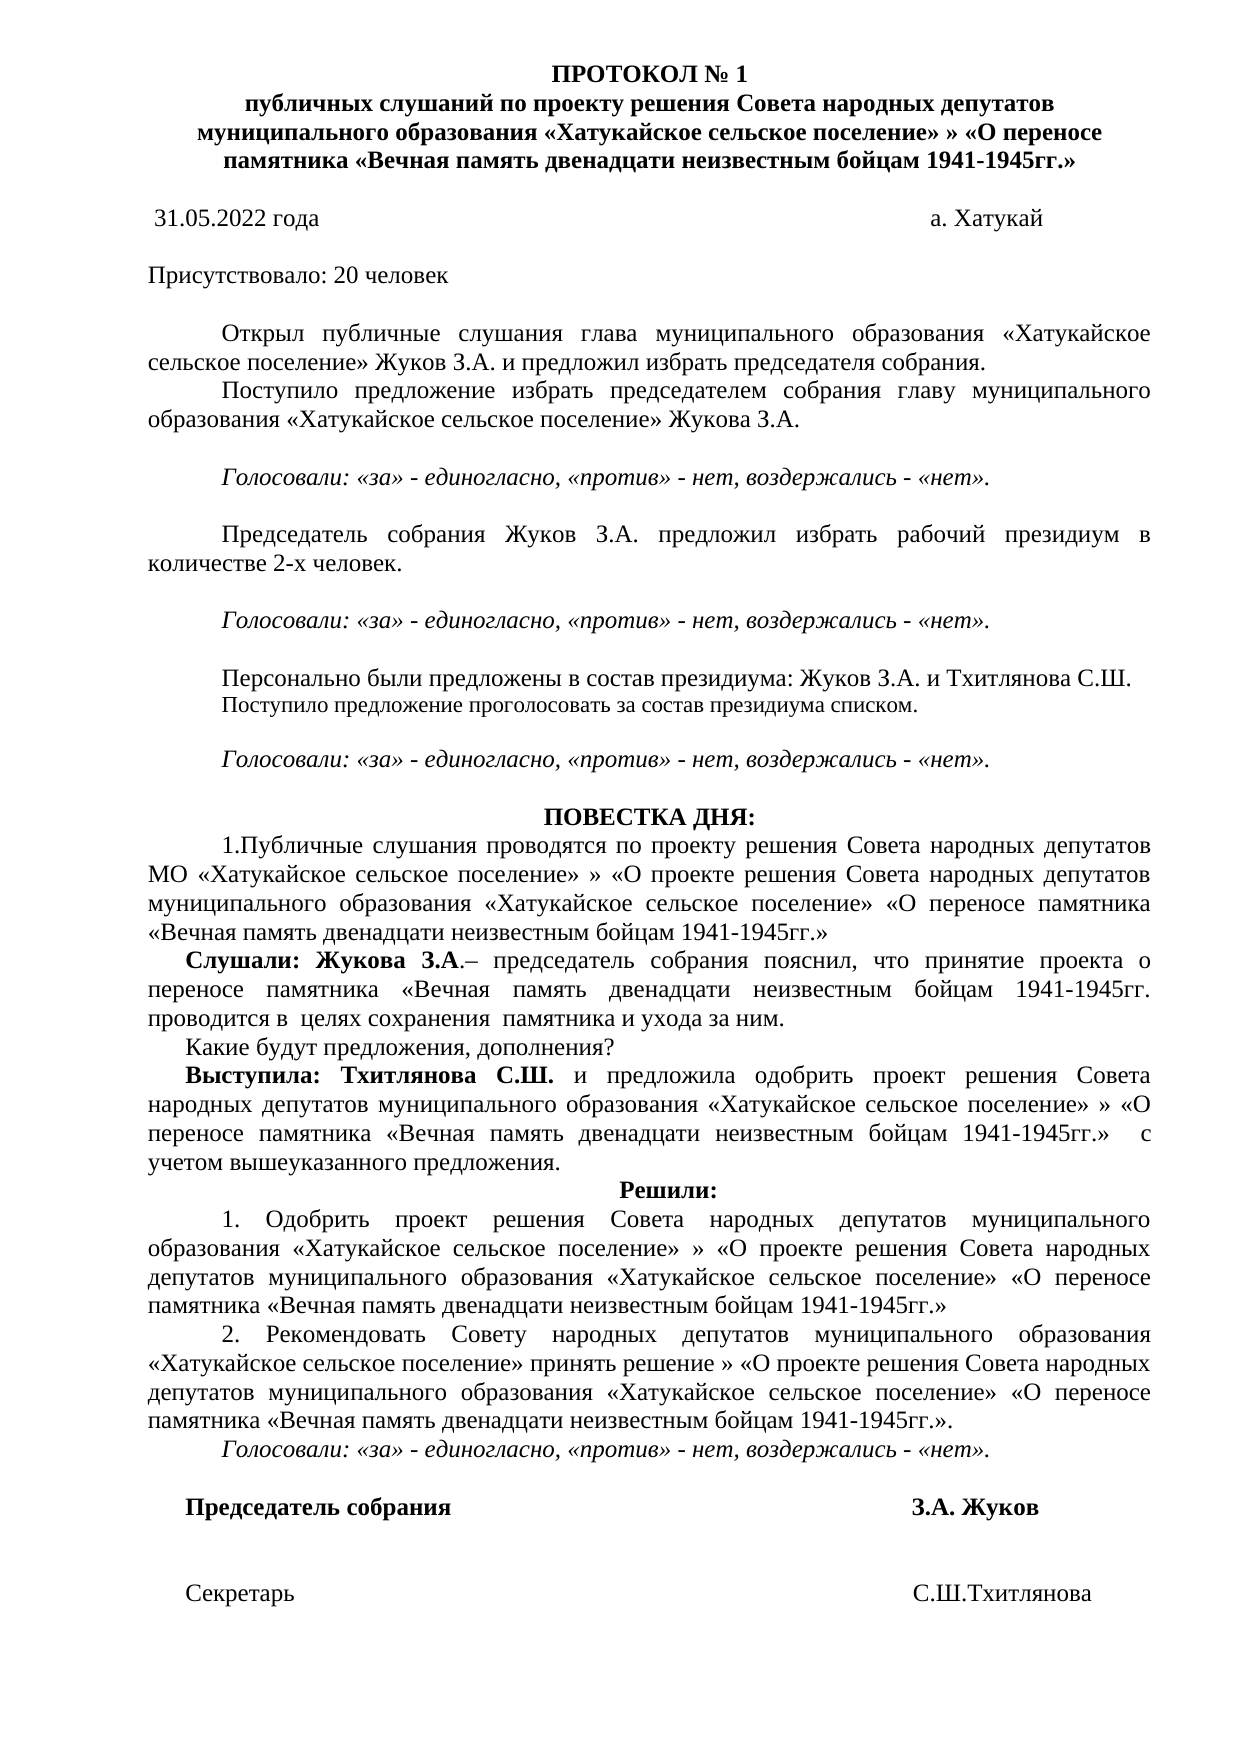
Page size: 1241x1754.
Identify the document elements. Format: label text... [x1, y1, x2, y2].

text Секретарь С.Ш.Тхитлянова [185, 1578, 1152, 1607]
text 31.05.2022 года а. Хатукай [148, 203, 1152, 232]
text публичных слушаний по проекту решения Совета народных депутатов муниципального образования «Хатукайское сельское поселение» » «О переносе памятника «Вечная память двенадцати неизвестным бойцам 1941-1945гг.» [148, 88, 1152, 174]
text Голосовали: «за» - единогласно, «против» - нет, воздержались - «нет». [148, 1434, 1152, 1463]
text Слушали: Жукова З.А.– председатель собрания пояснил, что принятие проекта о переносе памятника «Вечная память двенадцати неизвестным бойцам 1941-1945гг. проводится в целях сохранения памятника и ухода за ним. [148, 946, 1152, 1032]
text Открыл публичные слушания глава муниципального образования «Хатукайское сельское поселение» Жуков З.А. и предложил избрать председателя собрания. [148, 318, 1152, 375]
text ПОВЕСТКА ДНЯ: [148, 802, 1152, 831]
text Голосовали: «за» - единогласно, «против» - нет, воздержались - «нет». [148, 605, 1152, 634]
text ПРОТОКОЛ № 1 [148, 59, 1152, 88]
text Председатель собрания Жуков З.А. предложил избрать рабочий президиум в количестве 2-х человек. [148, 519, 1152, 577]
text Поступило предложение проголосовать за состав президиума списком. [148, 692, 1152, 718]
text Решили: [185, 1176, 1152, 1204]
text Присутствовало: 20 человек [148, 260, 1152, 289]
text Выступила: Тхитлянова С.Ш. и предложила одобрить проект решения Совета народных депутатов муниципального образования «Хатукайское сельское поселение» » «О переносе памятника «Вечная память двенадцати неизвестным бойцам 1941-1945гг.» с учетом вышеуказанного предложения. [148, 1061, 1152, 1176]
text 2. Рекомендовать Совету народных депутатов муниципального образования «Хатукайское сельское поселение» принять решение » «О проекте решения Совета народных депутатов муниципального образования «Хатукайское сельское поселение» «О переносе памятника «Вечная память двенадцати неизвестным бойцам 1941-1945гг.». [148, 1319, 1152, 1434]
text Поступило предложение избрать председателем собрания главу муниципального образования «Хатукайское сельское поселение» Жукова З.А. [148, 375, 1152, 433]
text Голосовали: «за» - единогласно, «против» - нет, воздержались - «нет». [148, 462, 1152, 490]
text Голосовали: «за» - единогласно, «против» - нет, воздержались - «нет». [148, 744, 1152, 773]
text Председатель собрания З.А. Жуков [185, 1492, 1152, 1521]
text 1. Одобрить проект решения Совета народных депутатов муниципального образования «Хатукайское сельское поселение» » «О проекте решения Совета народных депутатов муниципального образования «Хатукайское сельское поселение» «О переносе памятника «Вечная память двенадцати неизвестным бойцам 1941-1945гг.» [148, 1204, 1152, 1319]
text Какие будут предложения, дополнения? [185, 1032, 1152, 1061]
text Персонально были предложены в состав президиума: Жуков З.А. и Тхитлянова С.Ш. [148, 663, 1152, 692]
text 1.Публичные слушания проводятся по проекту решения Совета народных депутатов МО «Хатукайское сельское поселение» » «О проекте решения Совета народных депутатов муниципального образования «Хатукайское сельское поселение» «О переносе памятника «Вечная память двенадцати неизвестным бойцам 1941-1945гг.» [148, 831, 1152, 946]
